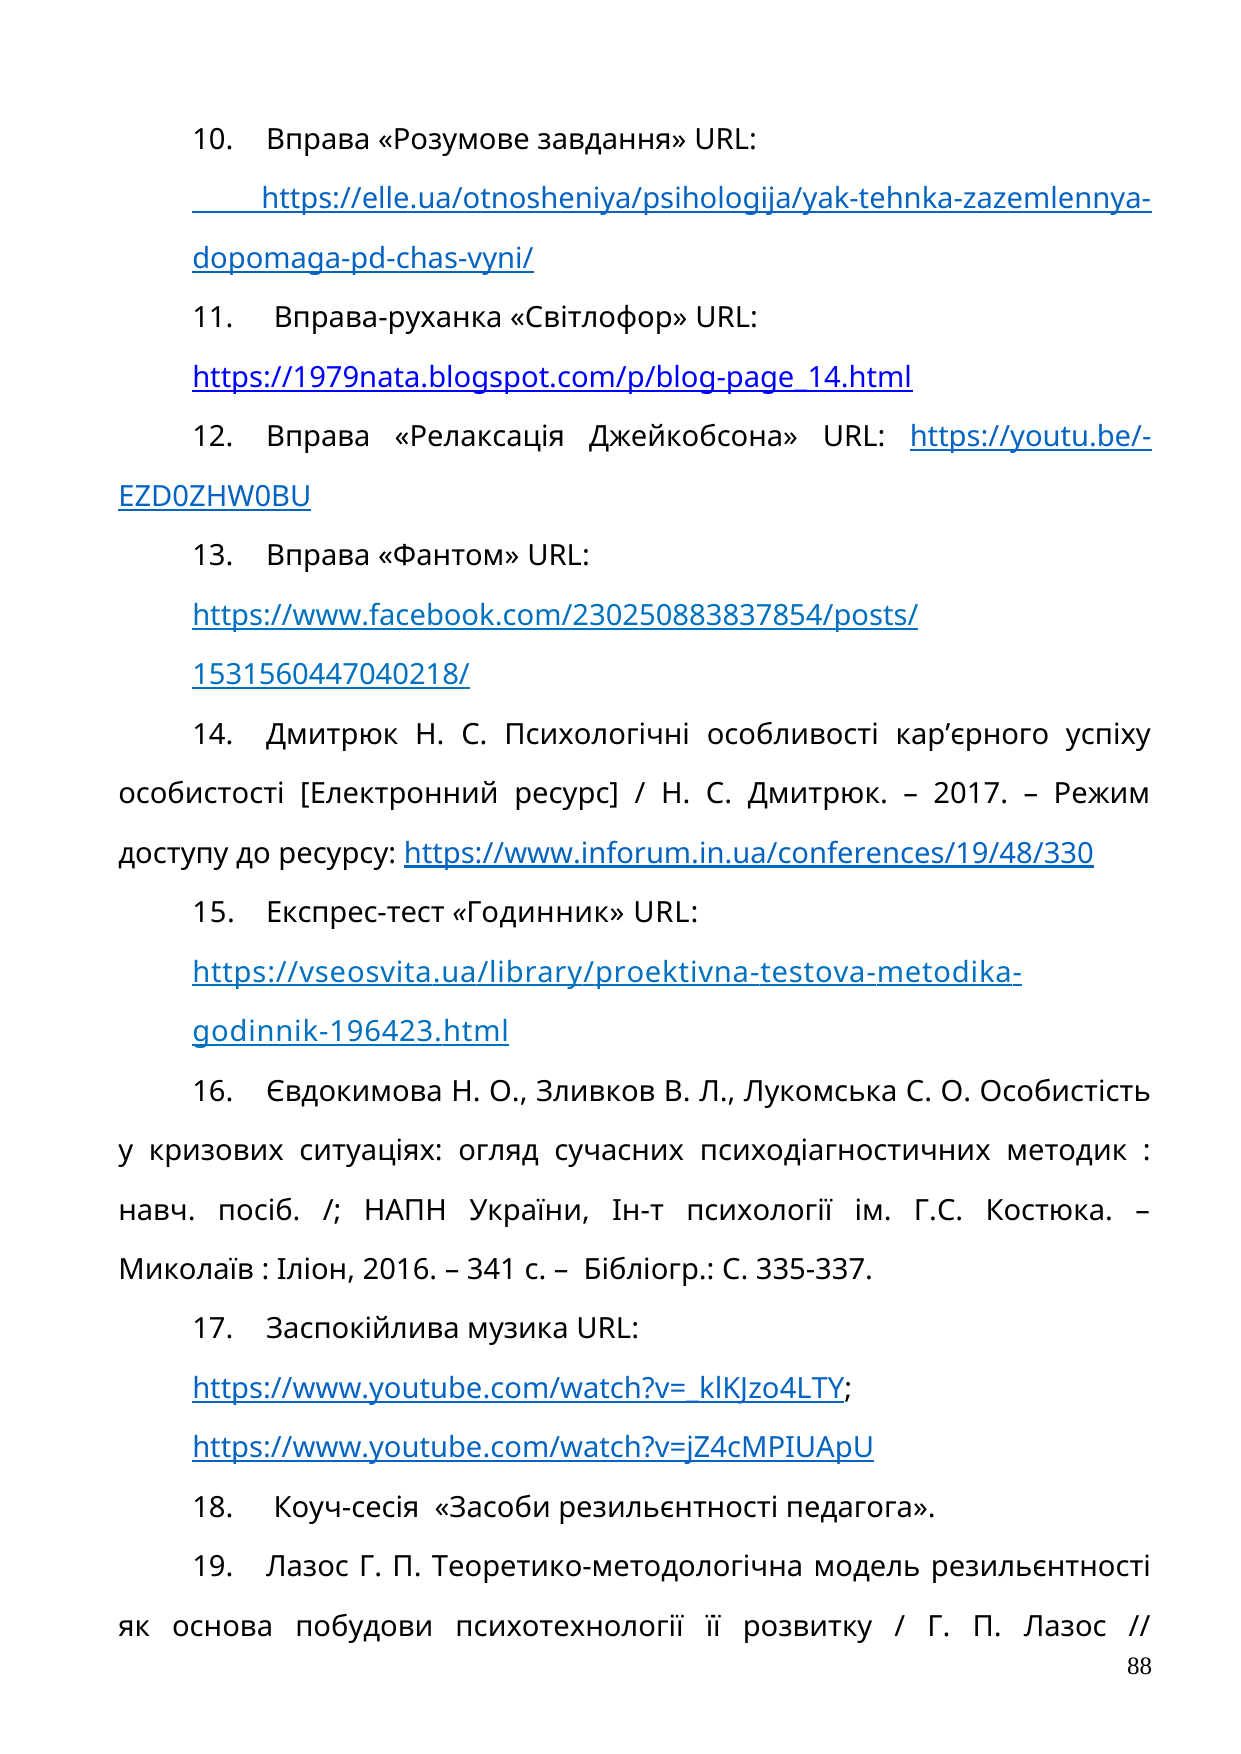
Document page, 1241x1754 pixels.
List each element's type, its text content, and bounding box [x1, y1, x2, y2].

list Вправа-руханка «Світлофор» URL: [118, 297, 1152, 336]
text https://www.facebook.com/230250883837854/posts/1531560447040218/ [192, 594, 1152, 693]
list Дмитрюк Н. С. Психологічні особливості кар’єрного успіху особистості [Електронний ресурс] / Н. С. Дмитрюк. – 2017. – Режим доступу до ресурсу: https://www.inforum.in.ua/conferences/19/48/330 [118, 713, 1152, 872]
list Євдокимова Н. О., Зливков В. Л., Лукомська С. О. Особистість у кризових ситуаціях: огляд сучасних психодіагностичних методик : навч. посіб. /; НАПН України, Ін-т психології ім. Г.С. Костюка. – Миколаїв : Іліон, 2016. – 341 c. – Бібліогр.: С. 335-337. [118, 1070, 1152, 1288]
list Вправа «Розумове завдання» URL: [118, 118, 1152, 158]
list Експрес-тест «Годинник» URL: [118, 891, 235, 931]
list Заспокійлива музика URL: [118, 1308, 1152, 1347]
text https://www.youtube.com/watch?v=_klKJzo4LTY; https://www.youtube.com/watch?v=jZ4cMPIUApU [192, 1367, 1152, 1466]
list https://elle.ua/otnosheniya/psihologija/yak-tehnka-zazemlennya-dopomaga-pd-chas-vyni/ [192, 213, 1152, 277]
list Коуч-сесія «Засоби резильєнтності педагога». [118, 1486, 1152, 1526]
list Вправа «Релаксація Джейкобсона» URL: https://youtu.be/-EZD0ZHW0BU [118, 416, 1152, 515]
text https://vseosvita.ua/library/proektivna-testova-metodika-godinnik-196423.html [192, 951, 1152, 1050]
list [118, 1546, 1152, 1645]
list Експрес-тест «Годинник» URL: [481, 891, 1152, 931]
list https://elle.ua/otnosheniya/psihologija/yak-tehnka-zazemlennya-dopomaga-pd-chas-vyni/ [192, 178, 1152, 211]
list https://1979nata.blogspot.com/p/blog-page_14.html [192, 356, 1152, 396]
list Вправа «Фантом» URL: [118, 534, 1152, 574]
